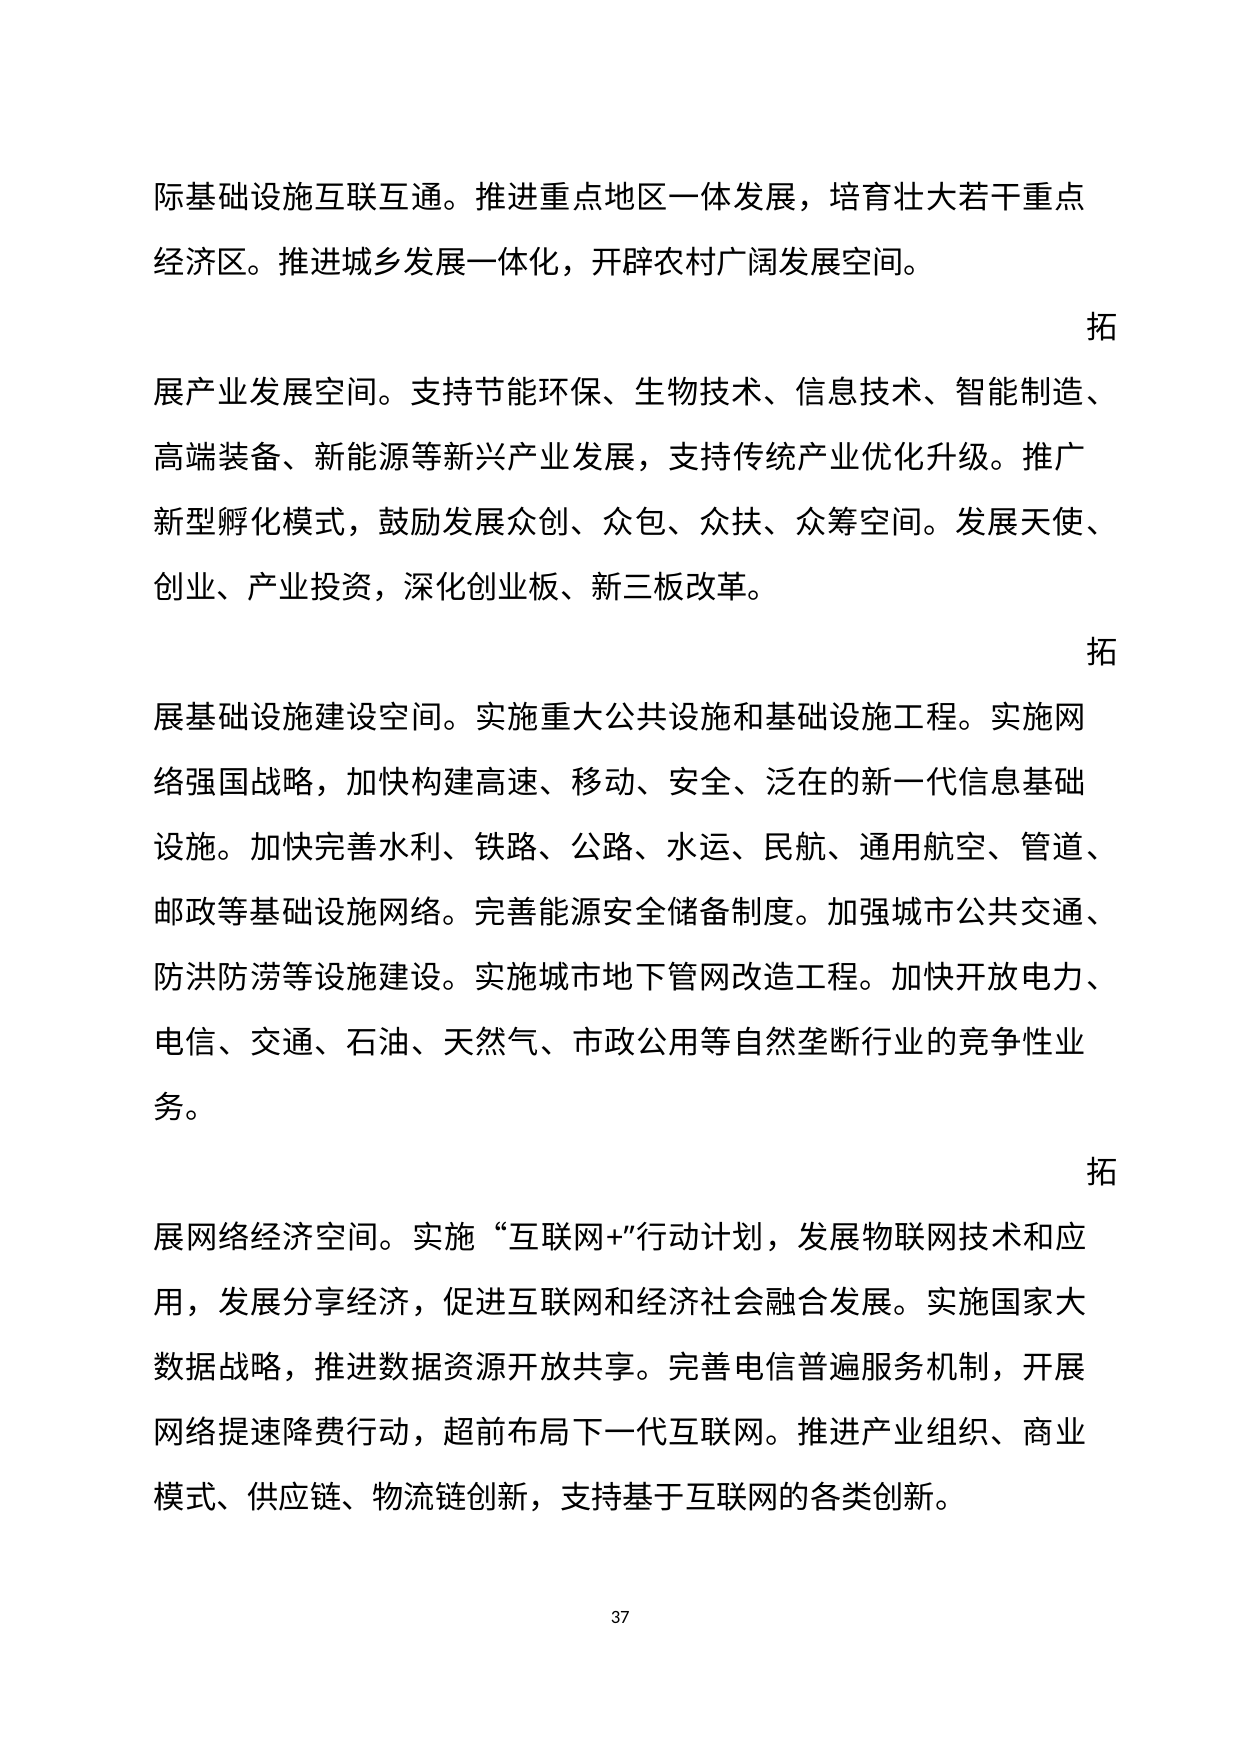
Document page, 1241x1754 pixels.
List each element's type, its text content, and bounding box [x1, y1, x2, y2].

text 拓展基础设施建设空间。实施重大公共设施和基础设施工程。实施网络强国战略，加快构建高速、移动、安全、泛在的新一代信息基础设施。加快完善水利、铁路、公路、水运、民航、通用航空、管道、邮政等基础设施网络。完善能源安全储备制度。加强城市公共交通、防洪防涝等设施建设。实施城市地下管网改造工程。加快开放电力、电信、交通、石油、天然气、市政公用等自然垄断行业的竞争性业务。 [153, 617, 1087, 1137]
text 拓展网络经济空间。实施“互联网+”行动计划，发展物联网技术和应用，发展分享经济，促进互联网和经济社会融合发展。实施国家大数据战略，推进数据资源开放共享。完善电信普遍服务机制，开展网络提速降费行动，超前布局下一代互联网。推进产业组织、商业模式、供应链、物流链创新，支持基于互联网的各类创新。 [153, 1137, 1087, 1527]
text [153, 162, 1087, 292]
text 拓展产业发展空间。支持节能环保、生物技术、信息技术、智能制造、高端装备、新能源等新兴产业发展，支持传统产业优化升级。推广新型孵化模式，鼓励发展众创、众包、众扶、众筹空间。发展天使、创业、产业投资，深化创业板、新三板改革。 [153, 292, 1087, 617]
